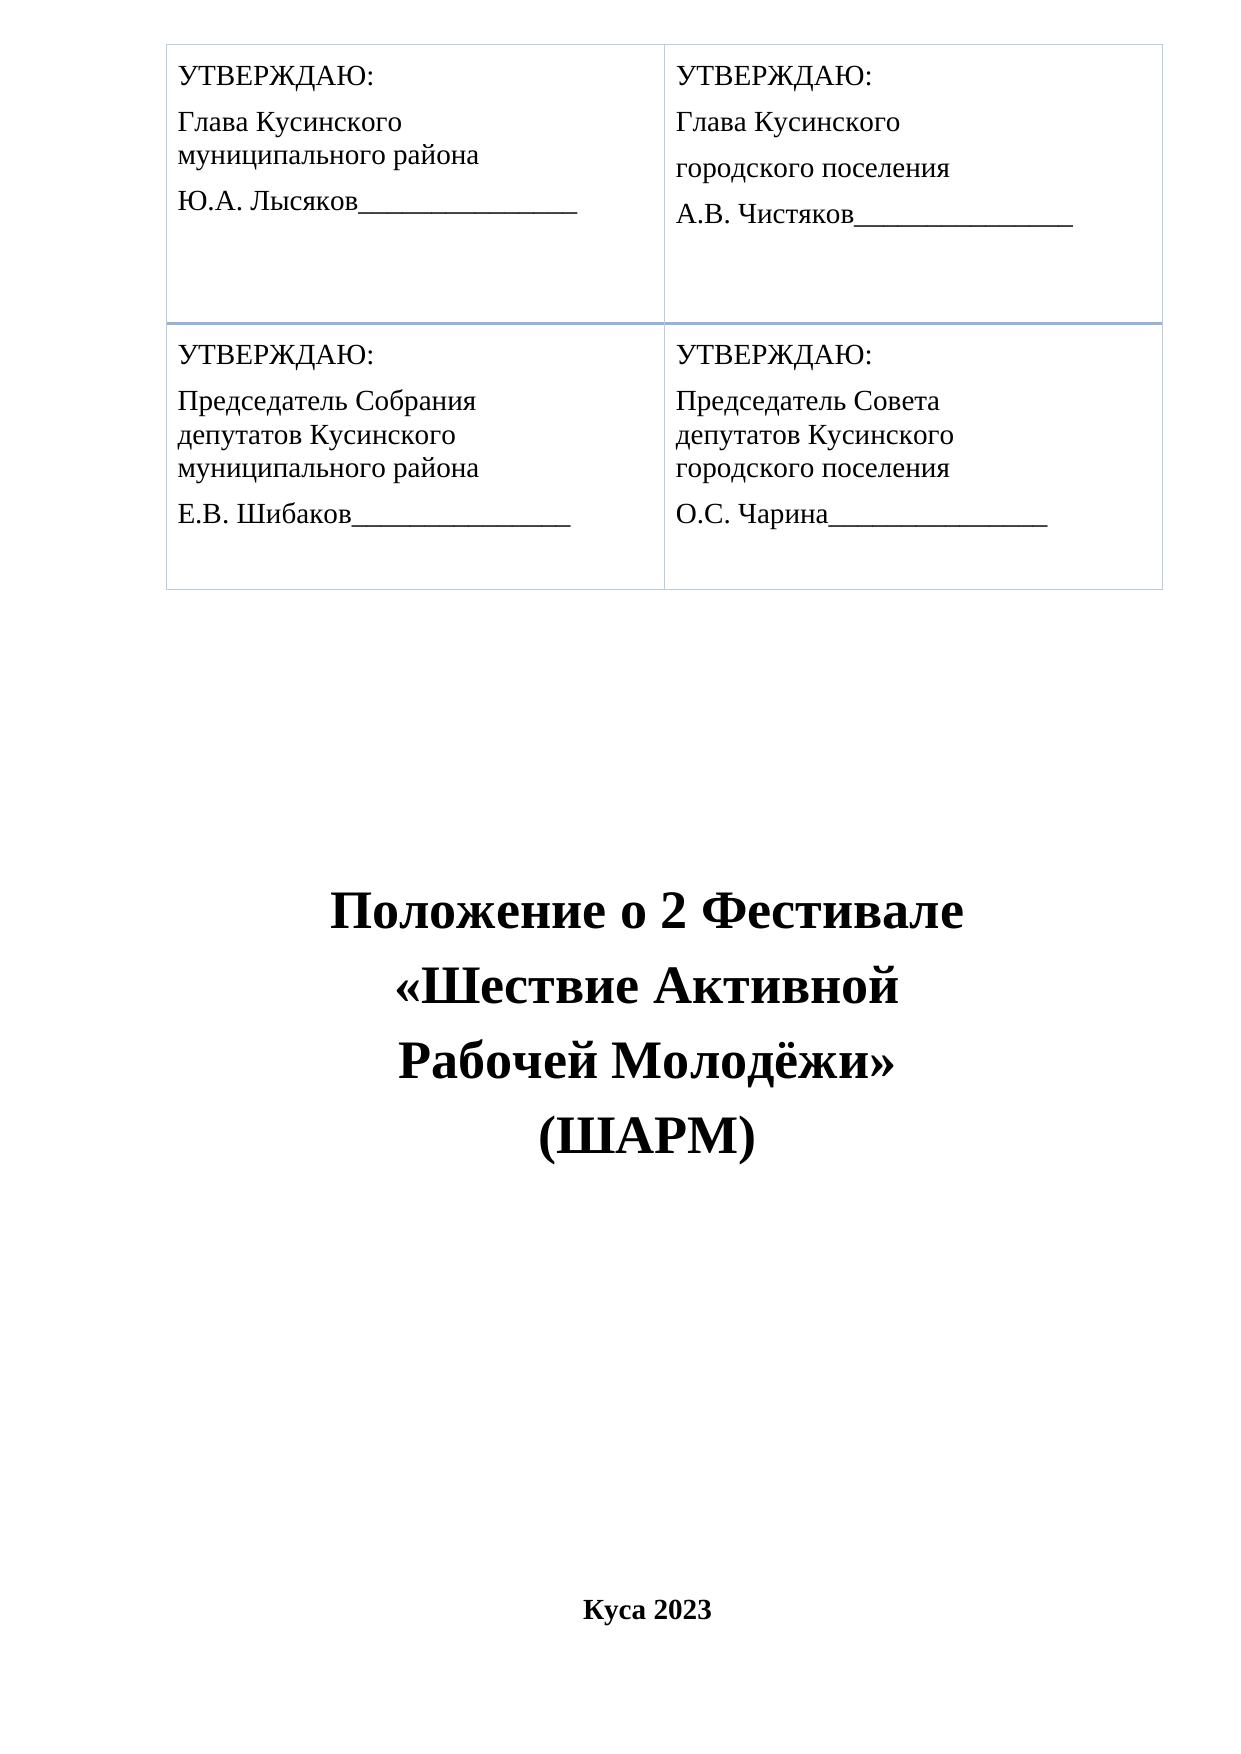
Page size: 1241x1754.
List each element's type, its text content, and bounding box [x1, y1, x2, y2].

text Куса 2023 [190, 1592, 1105, 1625]
table_header УТВЕРЖДАЮ: Глава Кусинского городского поселения А.В. Чистяков_______________ [665, 45, 1162, 322]
text (ШАРМ) [190, 1103, 1105, 1165]
table_header УТВЕРЖДАЮ: Глава Кусинского муниципального района Ю.А. Лысяков_______________ [167, 45, 664, 322]
text Положение о 2 Фестивале [190, 878, 1105, 941]
text Рабочей Молодёжи» [190, 1028, 1105, 1090]
table_cell УТВЕРЖДАЮ: Председатель Собрания депутатов Кусинского муниципального района Е.В. Шибаков_______________ [167, 325, 664, 588]
text «Шествие Активной [190, 953, 1105, 1015]
table_cell УТВЕРЖДАЮ: Председатель Совета депутатов Кусинского городского поселения О.С. Чарина_______________ [665, 325, 1162, 588]
